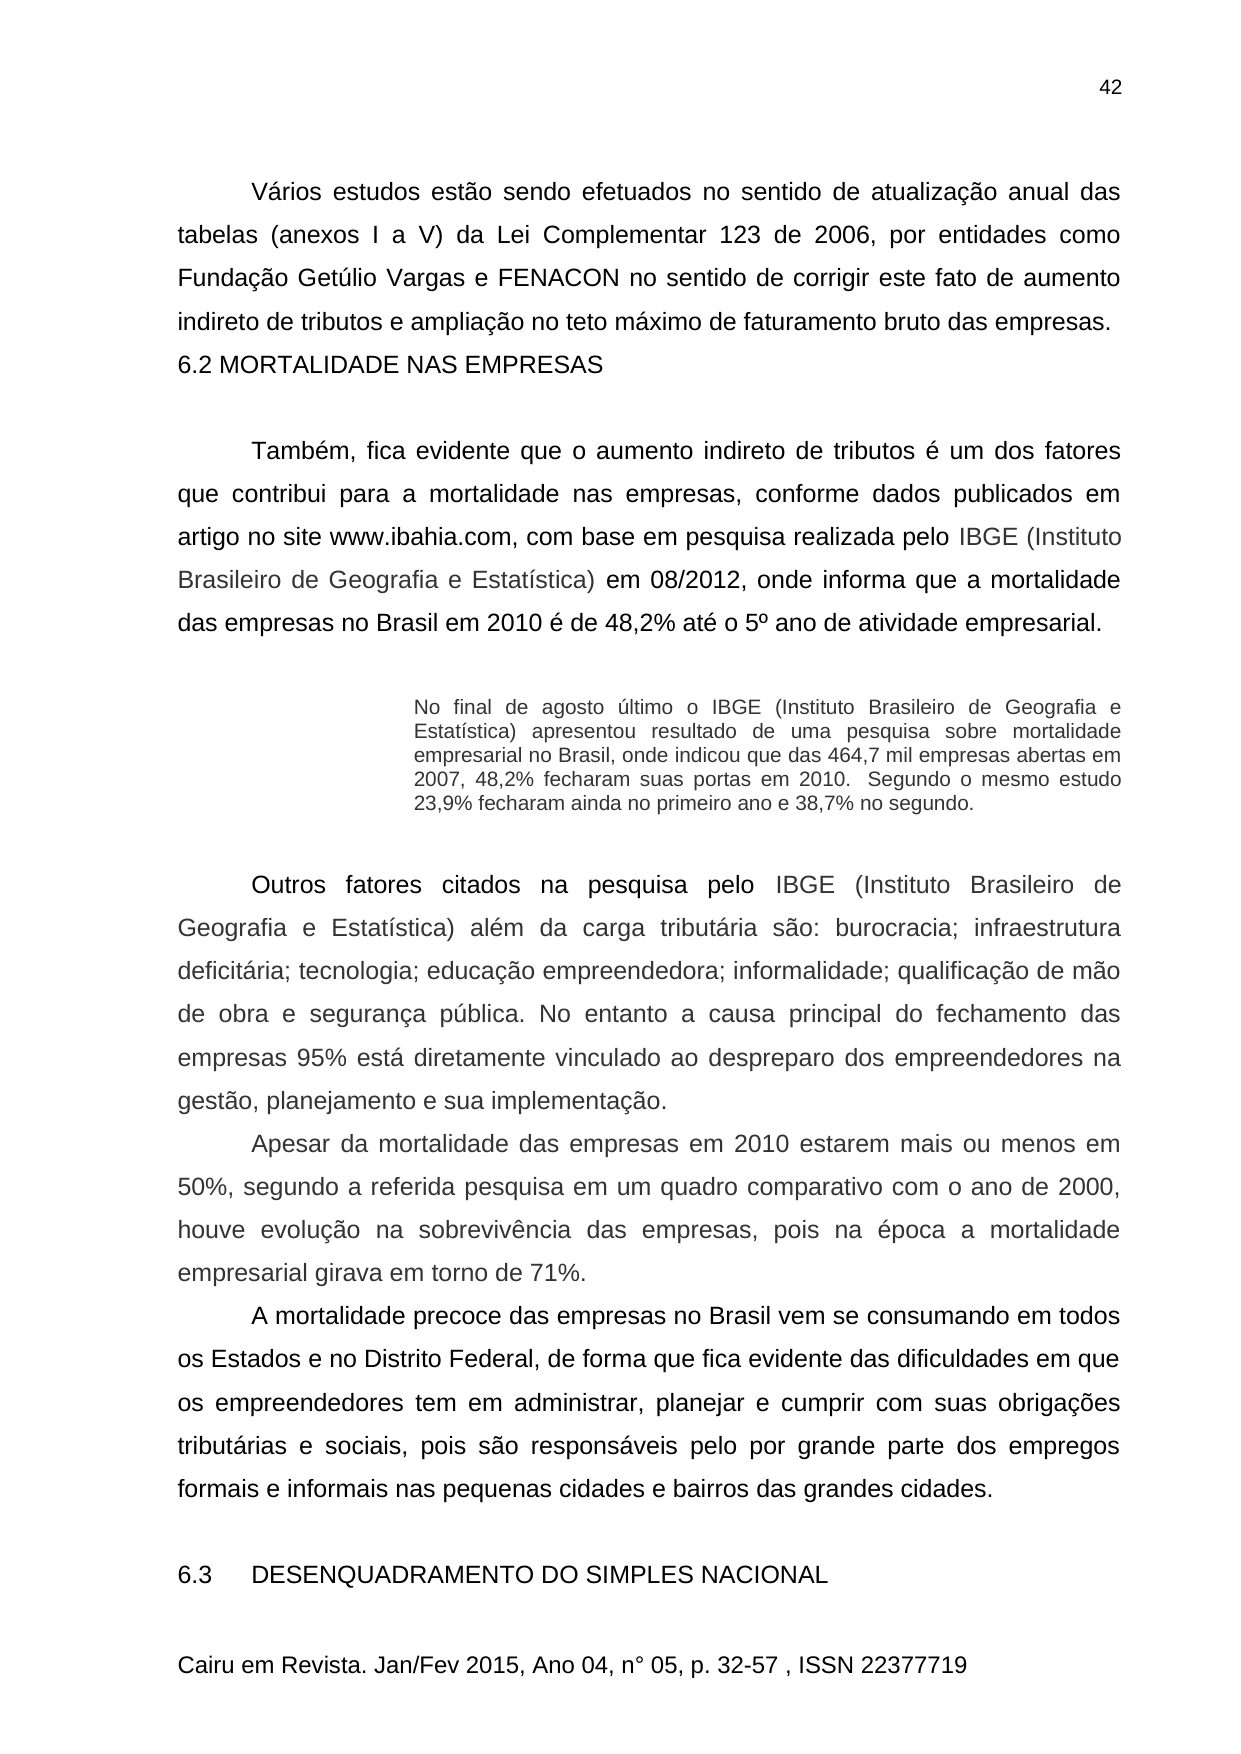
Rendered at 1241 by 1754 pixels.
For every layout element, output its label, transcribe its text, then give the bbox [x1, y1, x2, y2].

text No final de agosto último o IBGE (Instituto Brasileiro de Geografia e Estatística) apresentou resultado de uma pesquisa sobre mortalidade empresarial no Brasil, onde indicou que das 464,7 mil empresas abertas em 2007, 48,2% fecharam suas portas em 2010. Segundo o mesmo estudo 23,9% fecharam ainda no primeiro ano e 38,7% no segundo. [413, 695, 1122, 814]
text Outros fatores citados na pesquisa pelo IBGE (Instituto Brasileiro de Geografia e Estatística) além da carga tributária são: burocracia; infraestrutura deficitária; tecnologia; educação empreendedora; informalidade; qualificação de mão de obra e segurança pública. No entanto a causa principal do fechamento das empresas 95% está diretamente vinculado ao despreparo dos empreendedores na gestão, planejamento e sua implementação. [177, 870, 1122, 1114]
text Vários estudos estão sendo efetuados no sentido de atualização anual das tabelas (anexos I a V) da Lei Complementar 123 de 2006, por entidades como Fundação Getúlio Vargas e FENACON no sentido de corrigir este fato de aumento indireto de tributos e ampliação no teto máximo de faturamento bruto das empresas. [177, 177, 1122, 335]
text Também, fica evidente que o aumento indireto de tributos é um dos fatores que contribui para a mortalidade nas empresas, conforme dados publicados em artigo no site www.ibahia.com, com base em pesquisa realizada pelo IBGE (Instituto Brasileiro de Geografia e Estatística) em 08/2012, onde informa que a mortalidade das empresas no Brasil em 2010 é de 48,2% até o 5º ano de atividade empresarial. [177, 436, 1122, 637]
text 6.3 DESENQUADRAMENTO DO SIMPLES NACIONAL [177, 1560, 1122, 1589]
text A mortalidade precoce das empresas no Brasil vem se consumando em todos os Estados e no Distrito Federal, de forma que fica evidente das dificuldades em que os empreendedores tem em administrar, planejar e cumprir com suas obrigações tributárias e sociais, pois são responsáveis pelo por grande parte dos empregos formais e informais nas pequenas cidades e bairros das grandes cidades. [177, 1301, 1122, 1503]
text 6.2 MORTALIDADE NAS EMPRESAS [177, 350, 1122, 378]
text Apesar da mortalidade das empresas em 2010 estarem mais ou menos em 50%, segundo a referida pesquisa em um quadro comparativo com o ano de 2000, houve evolução na sobrevivência das empresas, pois na época a mortalidade empresarial girava em torno de 71%. [177, 1129, 1122, 1287]
